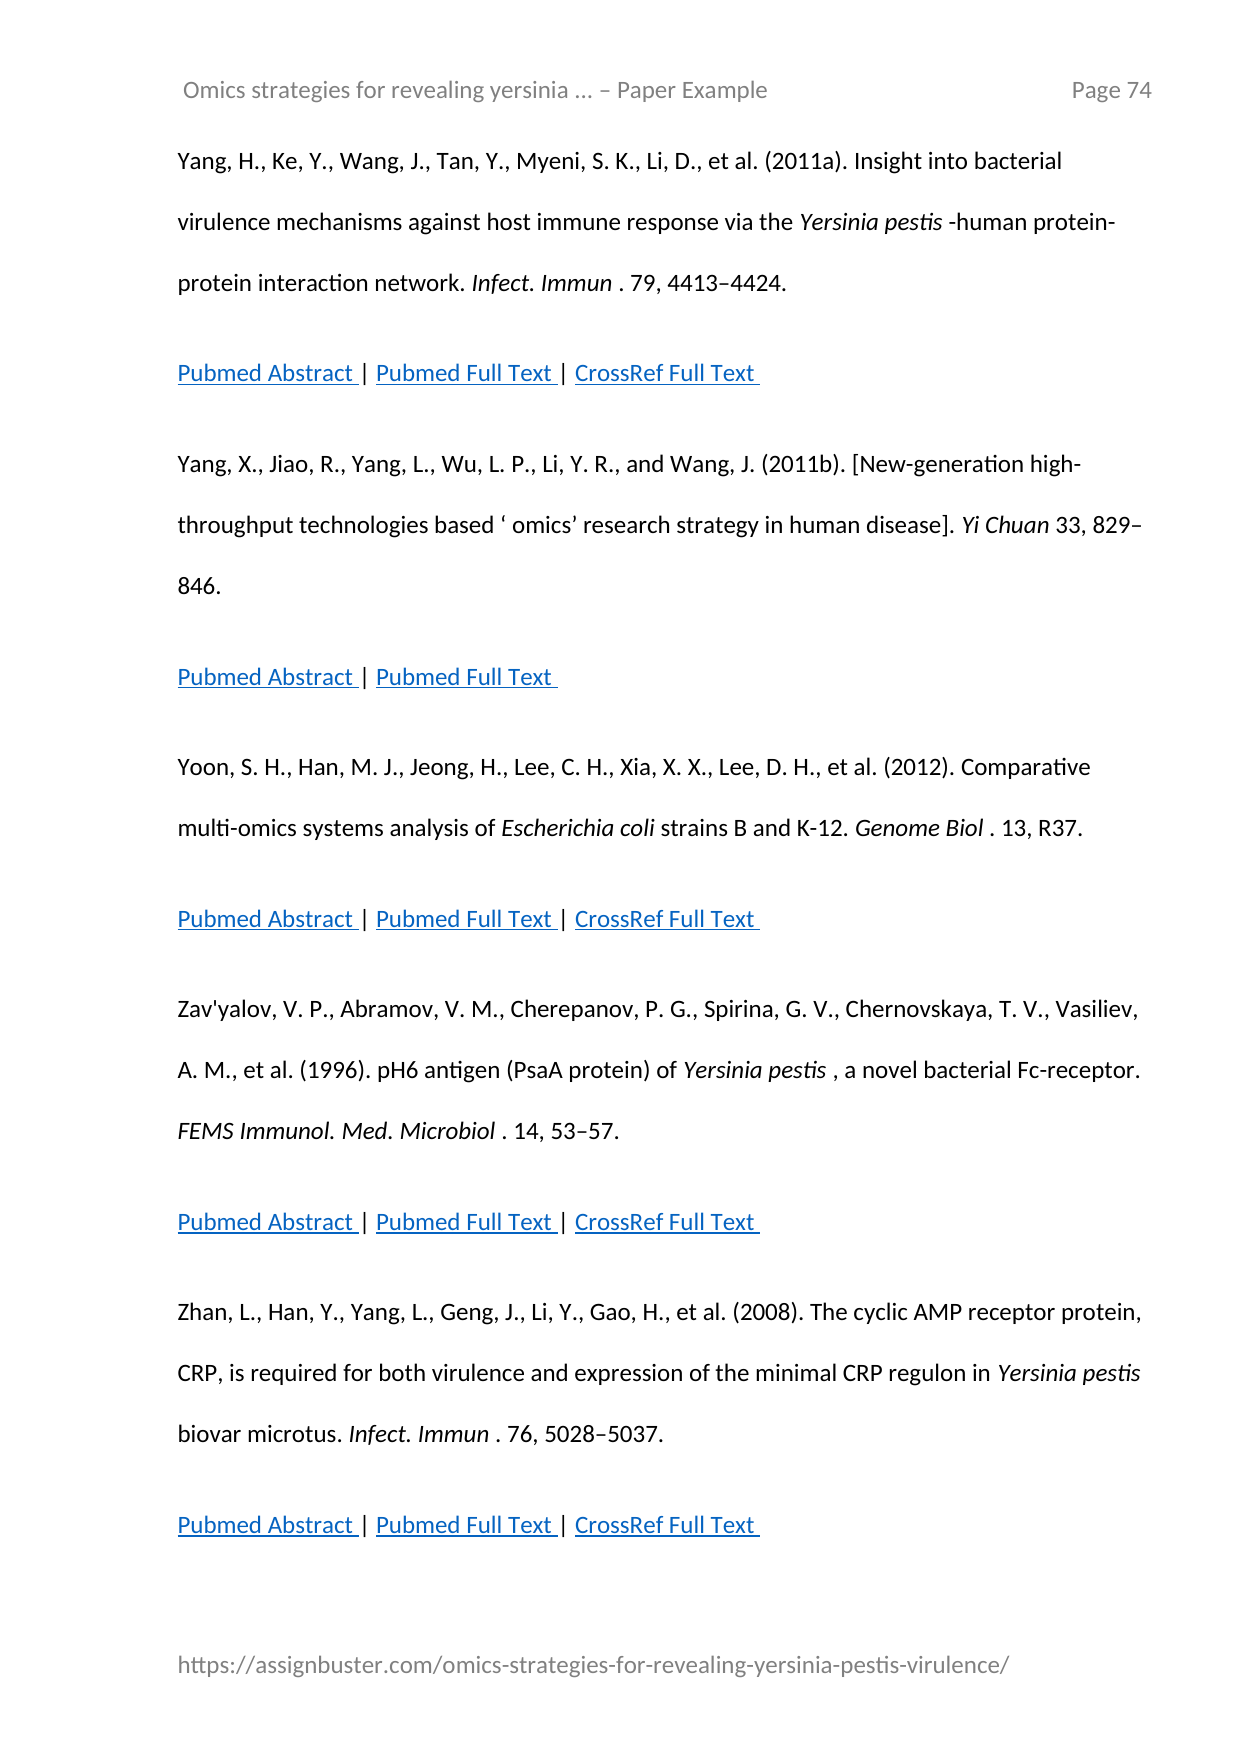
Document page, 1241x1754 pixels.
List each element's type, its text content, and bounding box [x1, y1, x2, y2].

text Pubmed Abstract | Pubmed Full Text | CrossRef Full Text [177, 1206, 1152, 1236]
text Yoon, S. H., Han, M. J., Jeong, H., Lee, C. H., Xia, X. X., Lee, D. H., et al. (2012). Comparative multi-omics systems analysis of Escherichia coli strains B and K-12. Genome Biol . 13, R37. [177, 751, 1152, 843]
text Pubmed Abstract | Pubmed Full Text | CrossRef Full Text [177, 903, 1152, 933]
text Yang, X., Jiao, R., Yang, L., Wu, L. P., Li, Y. R., and Wang, J. (2011b). [New-generation high-throughput technologies based ‘ omics’ research strategy in human disease]. Yi Chuan 33, 829–846. [177, 448, 1152, 601]
text Pubmed Abstract | Pubmed Full Text | CrossRef Full Text [177, 358, 1152, 388]
text Pubmed Abstract | Pubmed Full Text [177, 661, 1152, 691]
text Yang, H., Ke, Y., Wang, J., Tan, Y., Myeni, S. K., Li, D., et al. (2011a). Insight into bacterial virulence mechanisms against host immune response via the Yersinia pestis -human protein-protein interaction network. Infect. Immun . 79, 4413–4424. [177, 145, 1152, 298]
text Pubmed Abstract | Pubmed Full Text | CrossRef Full Text [177, 1509, 1152, 1539]
text Zav'yalov, V. P., Abramov, V. M., Cherepanov, P. G., Spirina, G. V., Chernovskaya, T. V., Vasiliev, A. M., et al. (1996). pH6 antigen (PsaA protein) of Yersinia pestis , a novel bacterial Fc-receptor. FEMS Immunol. Med. Microbiol . 14, 53–57. [177, 993, 1152, 1146]
text Zhan, L., Han, Y., Yang, L., Geng, J., Li, Y., Gao, H., et al. (2008). The cyclic AMP receptor protein, CRP, is required for both virulence and expression of the minimal CRP regulon in Yersinia pestis biovar microtus. Infect. Immun . 76, 5028–5037. [177, 1296, 1152, 1449]
